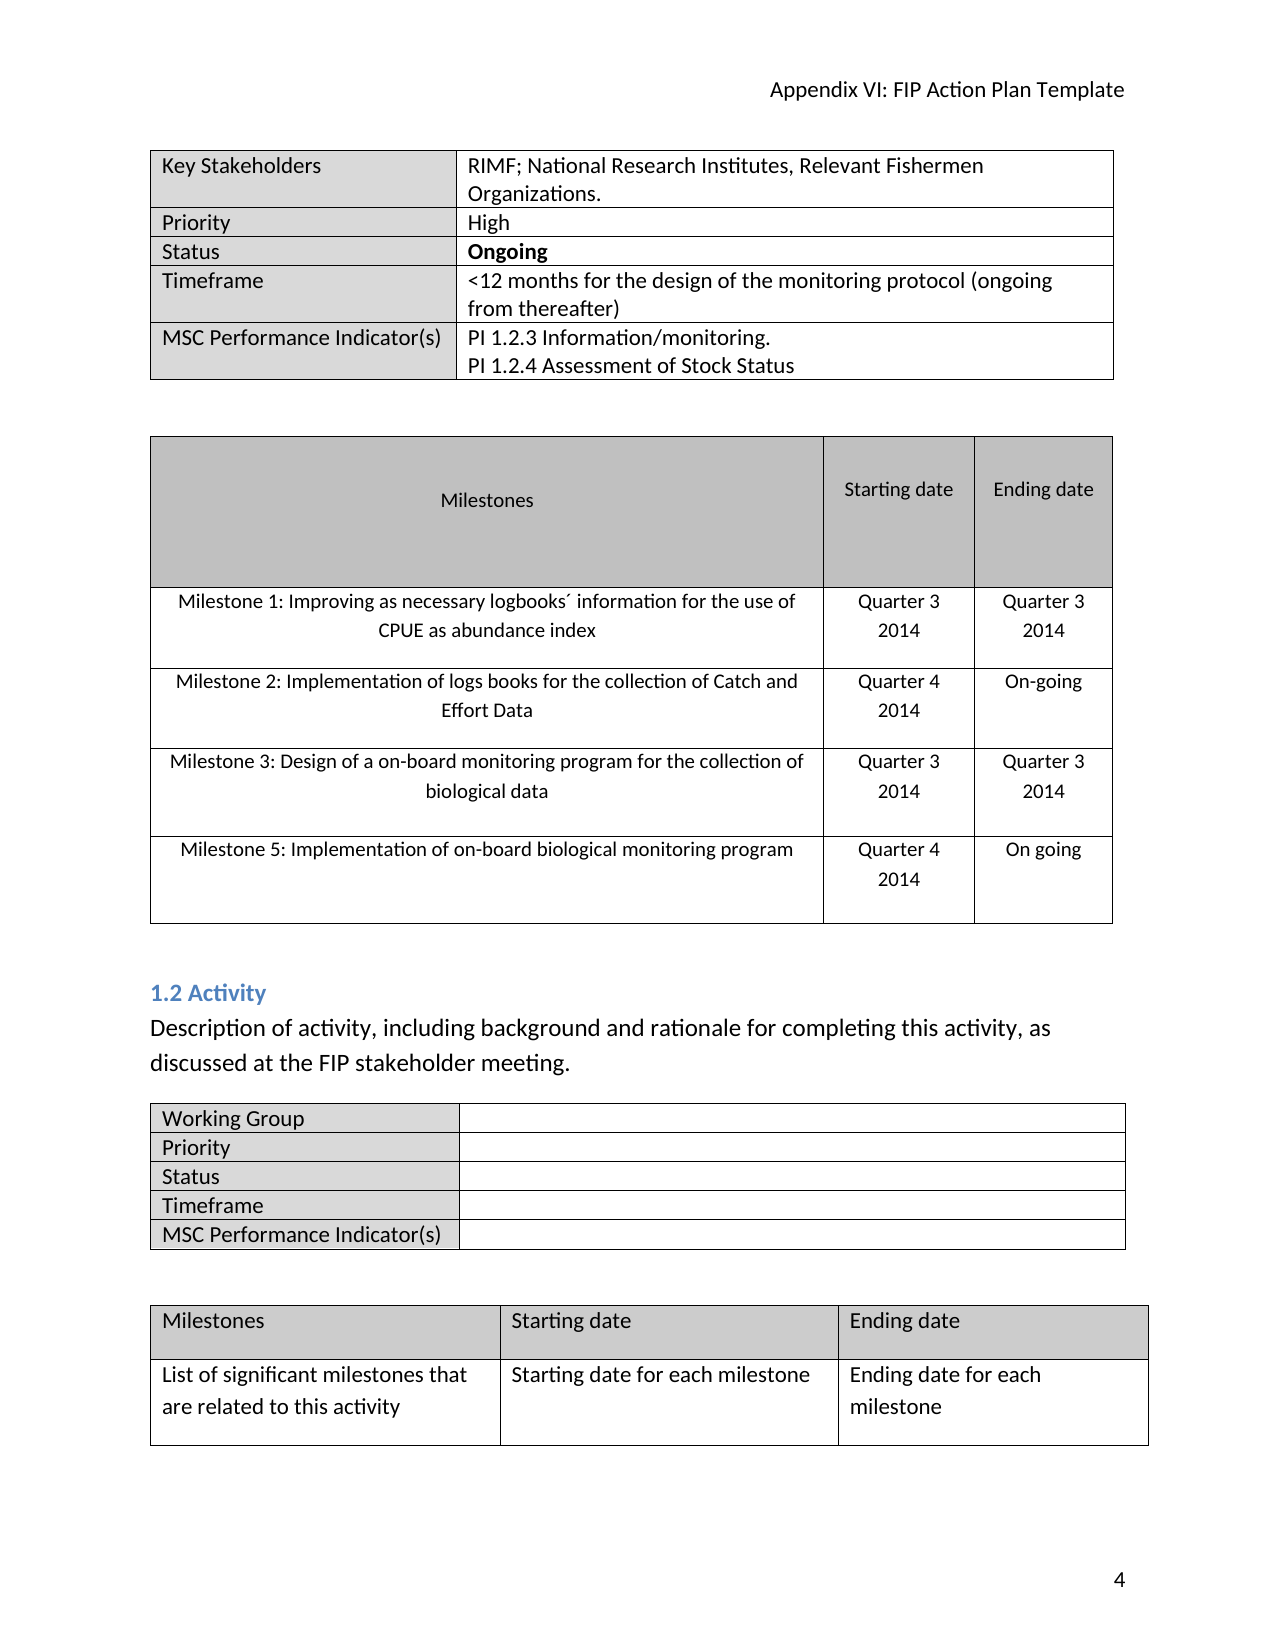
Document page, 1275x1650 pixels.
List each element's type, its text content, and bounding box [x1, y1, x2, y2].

subtitle 1.2 Activity [150, 977, 1125, 1008]
table_header Key Stakeholders [151, 151, 456, 207]
table_cell Quarter 3 2014 [975, 749, 1112, 836]
table_header Ending date [975, 437, 1112, 587]
table_cell <12 months for the design of the monitoring protocol (ongoing from thereafter) [457, 266, 1113, 322]
table_cell Status [151, 1162, 459, 1190]
table_cell PI 1.2.3 Information/monitoring. PI 1.2.4 Assessment of Stock Status [457, 323, 1113, 379]
table_cell Starting date for each milestone [501, 1360, 838, 1445]
table_cell [460, 1191, 1125, 1219]
table_header [460, 1104, 1125, 1132]
table_cell Timeframe [151, 266, 456, 322]
table_cell Milestone 3: Design of a on-board monitoring program for the collection of biological data [151, 749, 823, 836]
table_cell Milestone 1: Improving as necessary logbooks´ information for the use of CPUE as abundance index [151, 588, 823, 667]
table_cell MSC Performance Indicator(s) [151, 323, 456, 379]
table_cell Quarter 4 2014 [824, 837, 974, 923]
table_header Working Group [151, 1104, 459, 1132]
table_header Ending date [839, 1306, 1148, 1359]
table_header Starting date [501, 1306, 838, 1359]
table_cell [460, 1133, 1125, 1161]
table_cell Ongoing [457, 237, 1113, 265]
table_cell Milestone 5: Implementation of on-board biological monitoring program [151, 837, 823, 923]
table_cell Status [151, 237, 456, 265]
table_header Milestones [151, 1306, 500, 1359]
table_cell High [457, 208, 1113, 236]
table_cell Ending date for each milestone [839, 1360, 1148, 1445]
text Description of activity, including background and rationale for completing this activity, as discussed at the FIP stakeholder meeting. [150, 1012, 1125, 1078]
table_cell Priority [151, 208, 456, 236]
table_cell On-going [975, 669, 1112, 748]
table_cell [460, 1162, 1125, 1190]
table_cell Quarter 3 2014 [824, 749, 974, 836]
table_header RIMF; National Research Institutes, Relevant Fishermen Organizations. [457, 151, 1113, 207]
table_cell Milestone 2: Implementation of logs books for the collection of Catch and Effort Data [151, 669, 823, 748]
table_cell [460, 1220, 1125, 1248]
table_cell List of significant milestones that are related to this activity [151, 1360, 500, 1445]
table_cell Quarter 4 2014 [824, 669, 974, 748]
table_header Starting date [824, 437, 974, 587]
table_cell On going [975, 837, 1112, 923]
table_cell Quarter 3 2014 [824, 588, 974, 667]
table_cell Quarter 3 2014 [975, 588, 1112, 667]
table_cell MSC Performance Indicator(s) [151, 1220, 459, 1248]
table_cell Timeframe [151, 1191, 459, 1219]
table_header Milestones [151, 437, 823, 587]
table_cell Priority [151, 1133, 459, 1161]
